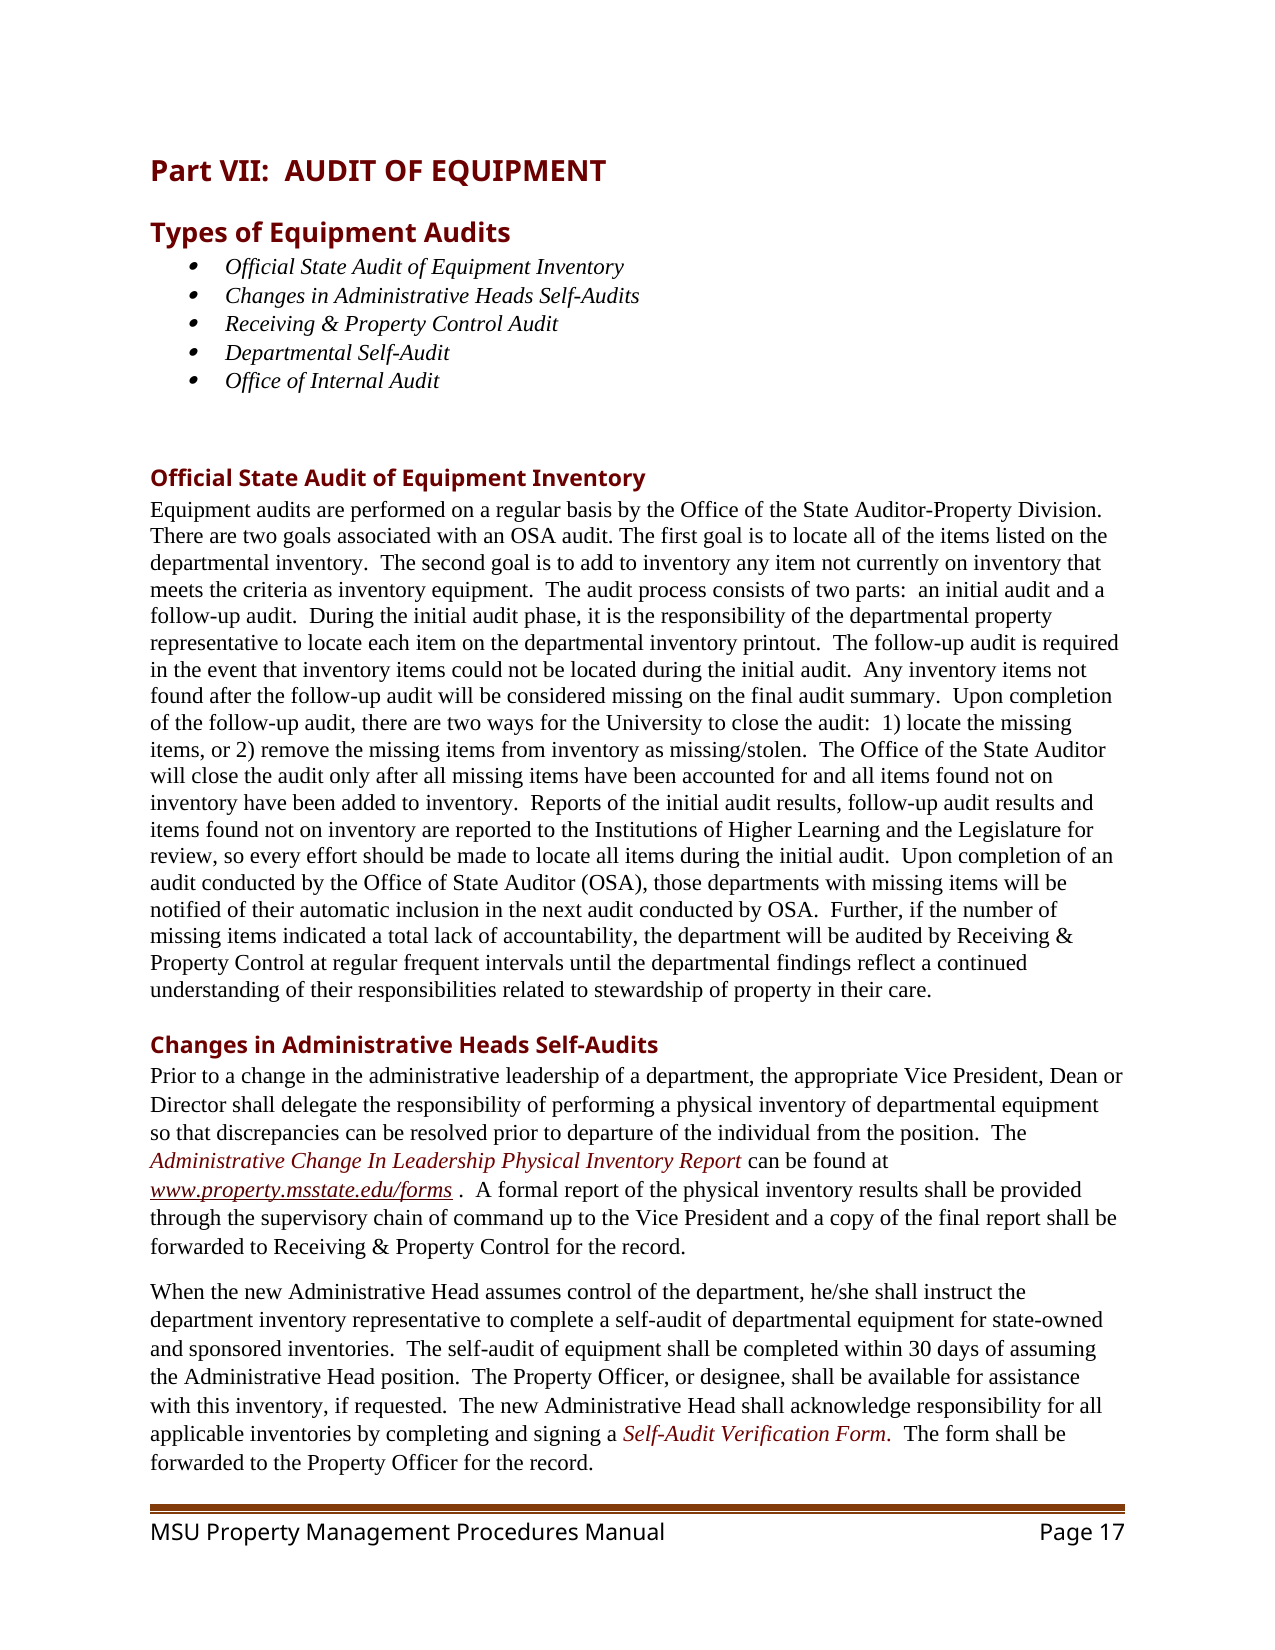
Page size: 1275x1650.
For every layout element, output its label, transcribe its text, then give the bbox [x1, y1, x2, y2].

subtitle Part VII: AUDIT OF EQUIPMENT [150, 150, 1125, 190]
list Departmental Self-Audit [187, 339, 1125, 365]
text When the new Administrative Head assumes control of the department, he/she shall instruct the department inventory representative to complete a self-audit of departmental equipment for state-owned and sponsored inventories. The self-audit of equipment shall be completed within 30 days of assuming the Administrative Head position. The Property Officer, or designee, shall be available for assistance with this inventory, if requested. The new Administrative Head shall acknowledge responsibility for all applicable inventories by completing and signing a Self-Audit Verification Form. The form shall be forwarded to the Property Officer for the record. [150, 1278, 1125, 1475]
list Official State Audit of Equipment Inventory [187, 253, 1125, 280]
list Receiving & Property Control Audit [187, 310, 1125, 337]
subtitle Types of Equipment Audits [150, 214, 1125, 251]
text Prior to a change in the administrative leadership of a department, the appropriate Vice President, Dean or Director shall delegate the responsibility of performing a physical inventory of departmental equipment so that discrepancies can be resolved prior to departure of the individual from the position. The Administrative Change In Leadership Physical Inventory Report can be found at www.property.msstate.edu/forms . A formal report of the physical inventory results shall be provided through the supervisory chain of command up to the Vice President and a copy of the final report shall be forwarded to Receiving & Property Control for the record. [150, 1062, 1125, 1259]
list Changes in Administrative Heads Self-Audits [187, 282, 1125, 308]
subtitle Official State Audit of Equipment Inventory [150, 462, 1125, 493]
text Equipment audits are performed on a regular basis by the Office of the State Auditor-Property Division. There are two goals associated with an OSA audit. The first goal is to locate all of the items listed on the departmental inventory. The second goal is to add to inventory any item not currently on inventory that meets the criteria as inventory equipment. The audit process consists of two parts: an initial audit and a follow-up audit. During the initial audit phase, it is the responsibility of the departmental property representative to locate each item on the departmental inventory printout. The follow-up audit is required in the event that inventory items could not be located during the initial audit. Any inventory items not found after the follow-up audit will be considered missing on the final audit summary. Upon completion of the follow-up audit, there are two ways for the University to close the audit: 1) locate the missing items, or 2) remove the missing items from inventory as missing/stolen. The Office of the State Auditor will close the audit only after all missing items have been accounted for and all items found not on inventory have been added to inventory. Reports of the initial audit results, follow-up audit results and items found not on inventory are reported to the Institutions of Higher Learning and the Legislature for review, so every effort should be made to locate all items during the initial audit. Upon completion of an audit conducted by the Office of State Auditor (OSA), those departments with missing items will be notified of their automatic inclusion in the next audit conducted by OSA. Further, if the number of missing items indicated a total lack of accountability, the department will be audited by Receiving & Property Control at regular frequent intervals until the departmental findings reflect a continued understanding of their responsibilities related to stewardship of property in their care. [150, 496, 1125, 1002]
list Office of Internal Audit [187, 367, 1125, 393]
subtitle Changes in Administrative Heads Self-Audits [150, 1028, 1125, 1060]
